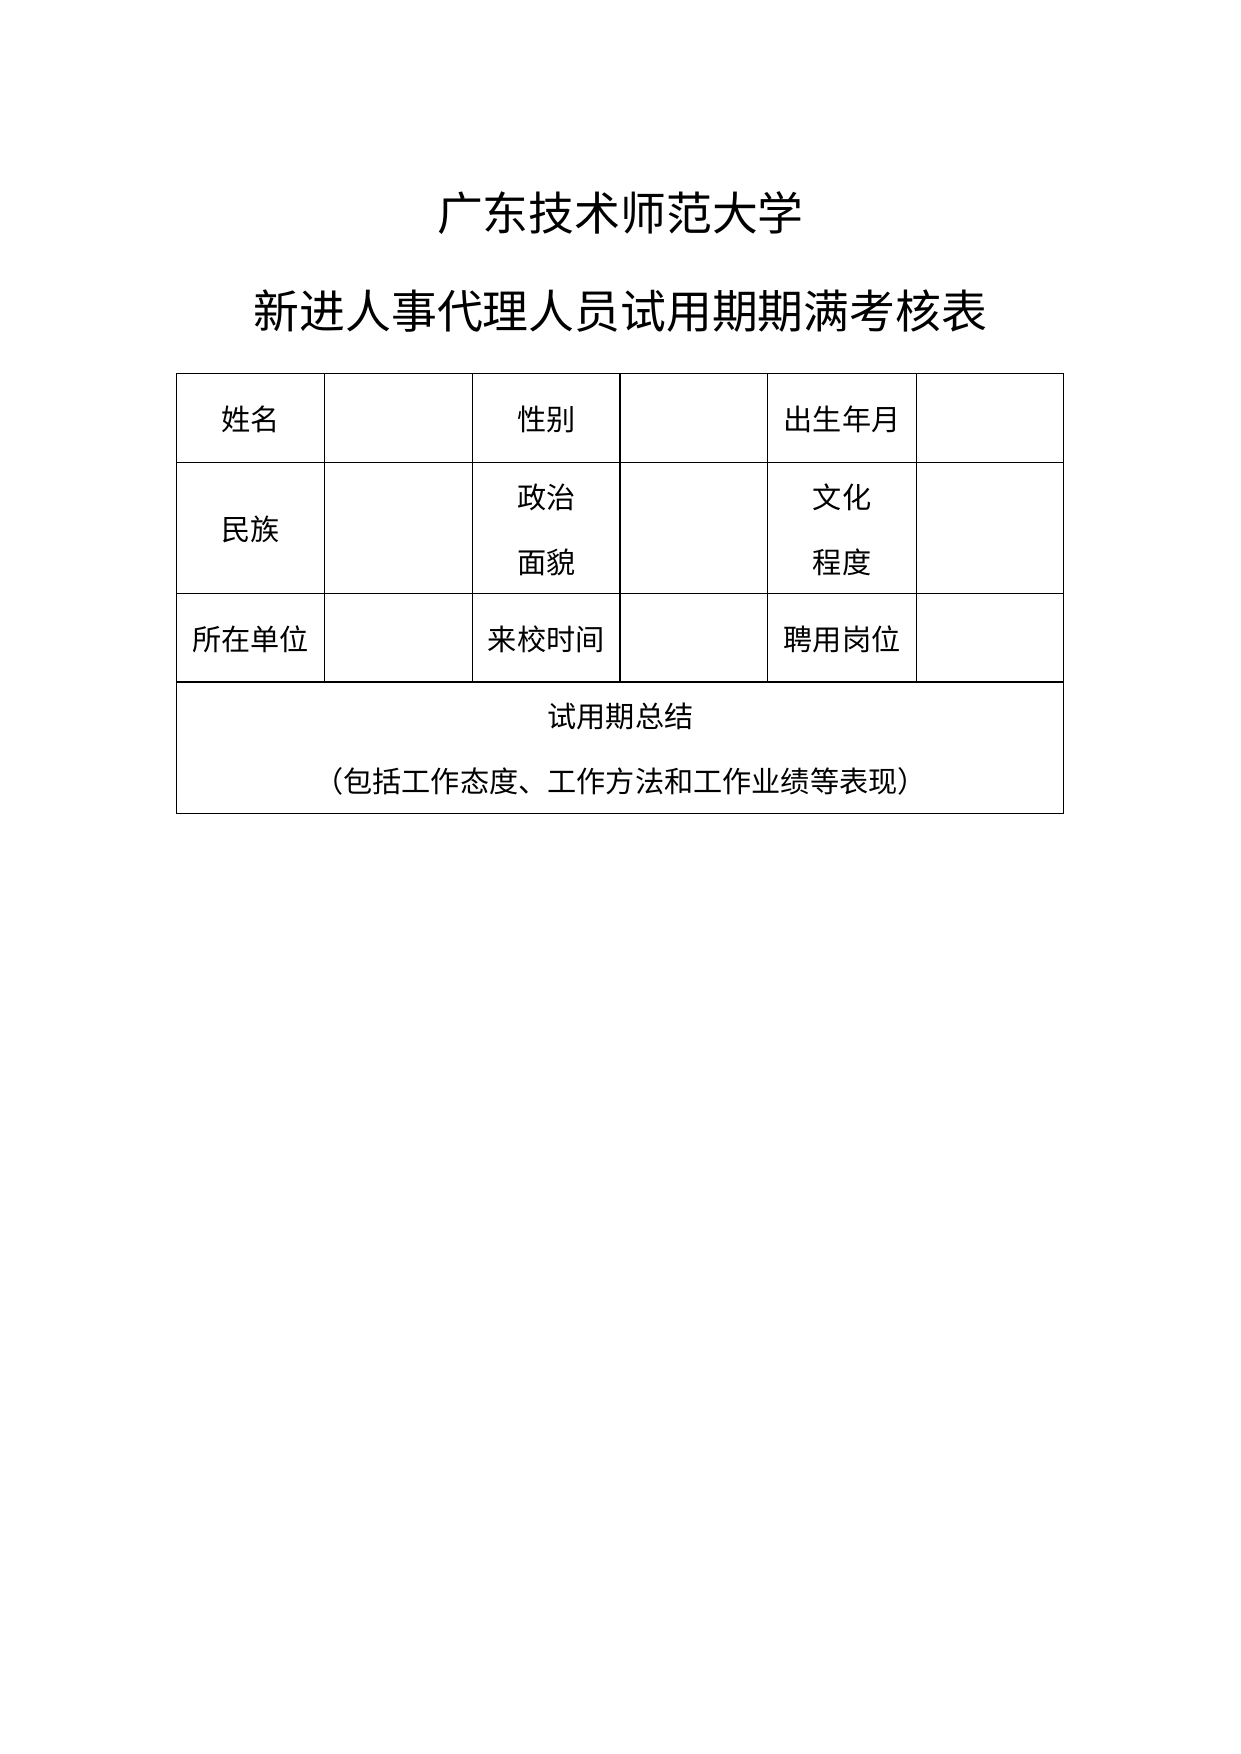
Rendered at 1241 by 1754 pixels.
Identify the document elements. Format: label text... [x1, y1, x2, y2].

table_cell [621, 463, 767, 593]
table_cell 民族 [177, 463, 324, 593]
table_header [621, 374, 767, 462]
table_cell 聘用岗位 [768, 594, 916, 681]
table_header [917, 374, 1063, 462]
table_cell [917, 594, 1063, 681]
table_cell [325, 594, 472, 681]
text 广东技术师范大学 [187, 162, 1053, 259]
table_cell 试用期总结 （包括工作态度、工作方法和工作业绩等表现） [177, 683, 1063, 812]
table_header [325, 374, 472, 462]
table_cell 来校时间 [473, 594, 619, 681]
text 新进人事代理人员试用期期满考核表 [187, 259, 1053, 357]
table_cell [917, 463, 1063, 593]
table_header 姓名 [177, 374, 324, 462]
table_cell 文化 程度 [768, 463, 916, 593]
table_cell 所在单位 [177, 594, 324, 681]
table_cell [325, 463, 472, 593]
table_cell [621, 594, 767, 681]
table_header 性别 [473, 374, 619, 462]
table_cell 政治 面貌 [473, 463, 619, 593]
table_header 出生年月 [768, 374, 916, 462]
